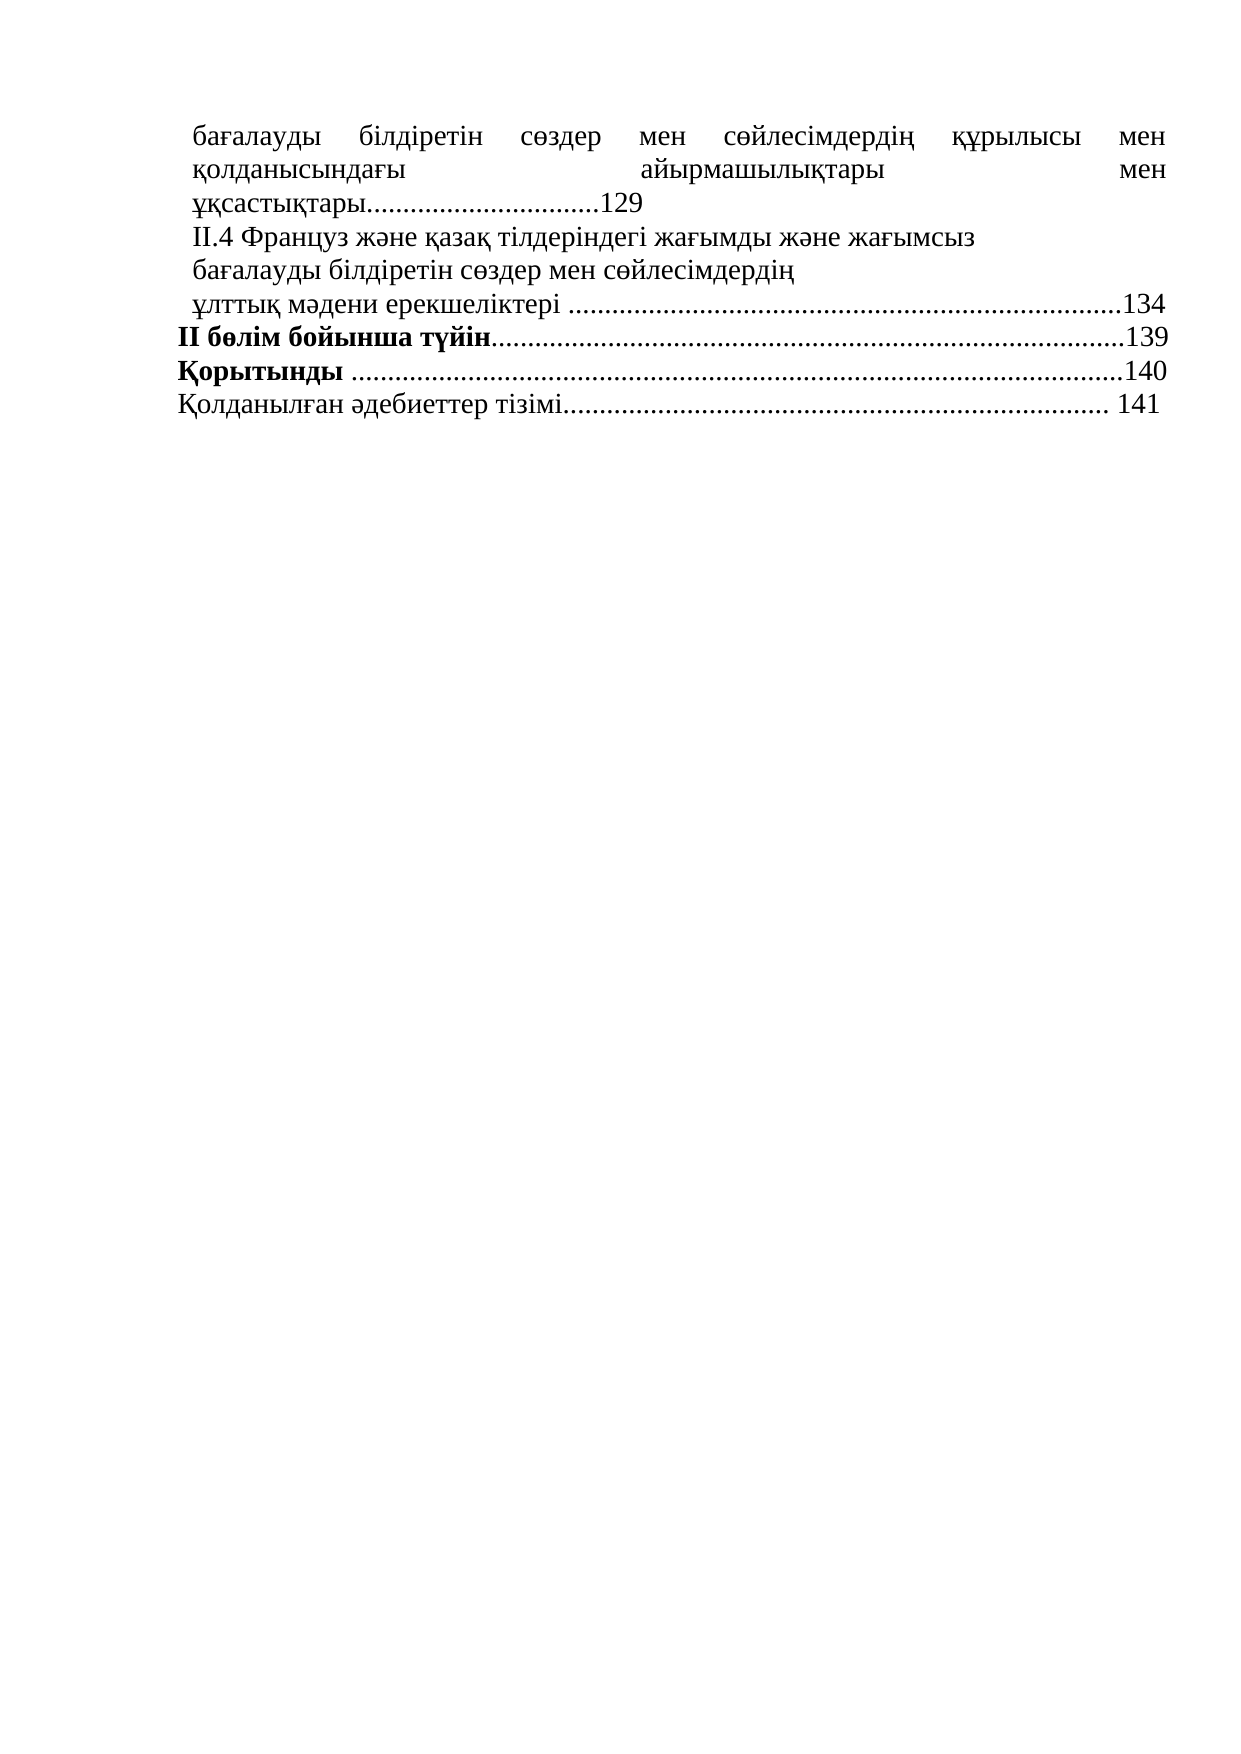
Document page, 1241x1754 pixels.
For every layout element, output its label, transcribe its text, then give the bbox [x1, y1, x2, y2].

text ұлттық мәдени ерекшеліктері ............................................................................134 [192, 286, 1167, 319]
text Қолданылған әдебиеттер тізімі........................................................................... 141 [177, 386, 1167, 420]
text ІІ.4 Француз және қазақ тілдеріндегі жағымды және жағымсыз [192, 219, 1181, 252]
text Қорытынды ..........................................................................................................140 [177, 353, 1181, 386]
text бағалауды білдіретін сөздер мен сөйлесімдердің құрылысы мен қолданысындағы айырмашылықтары мен ұқсастықтары................................129 [192, 118, 1167, 219]
text ІІ бөлім бойынша түйін.......................................................................................139 [177, 319, 1181, 353]
text бағалауды білдіретін сөздер мен сөйлесімдердің [192, 252, 1152, 286]
